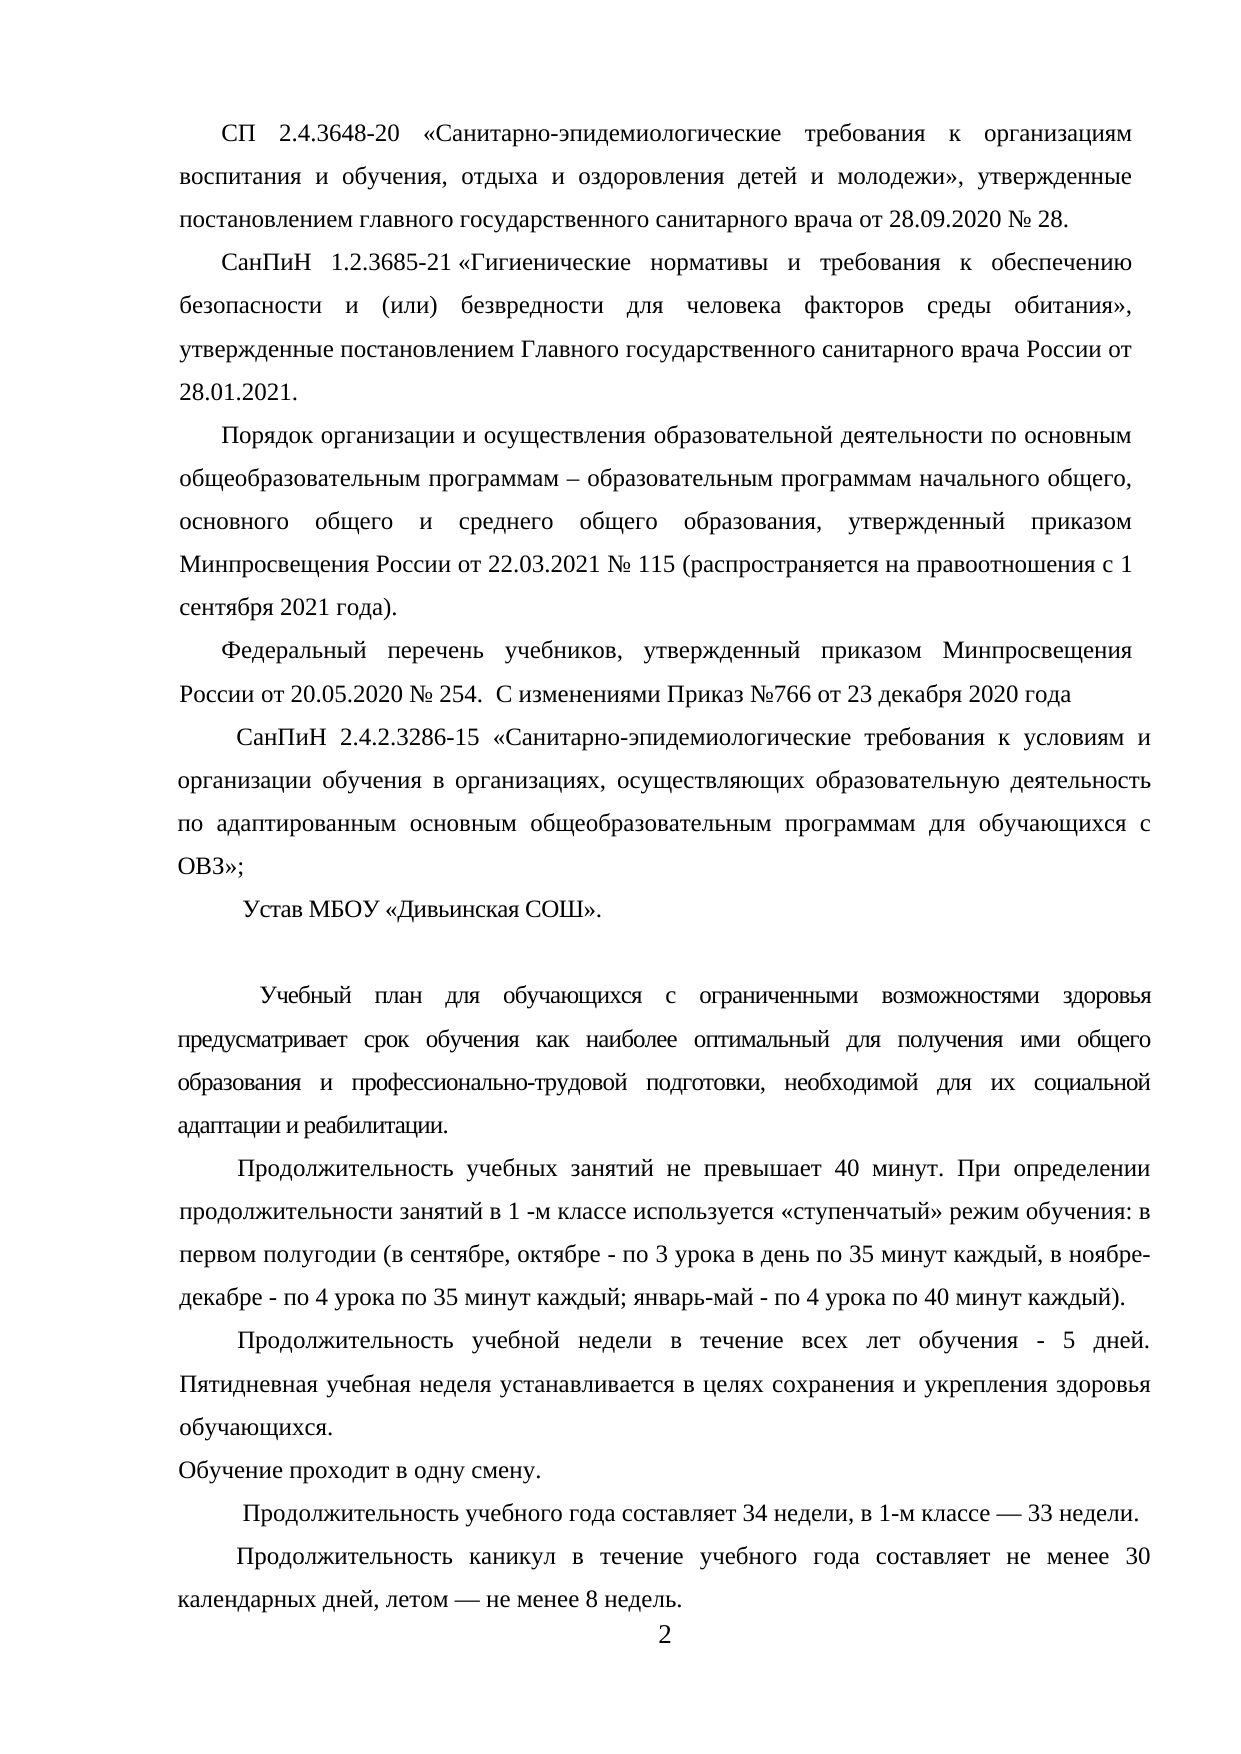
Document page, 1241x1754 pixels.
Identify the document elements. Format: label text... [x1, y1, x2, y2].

text Учебный план для обучающихся с ограниченными возможностями здоровья предусматривает срок обучения как наиболее оптимальный для получения ими общего образования и профессионально-трудовой подготовки, необходимой для их социальной адаптации и реабилитации. [177, 981, 1152, 1139]
text Продолжительность каникул в течение учебного года составляет не менее 30 календарных дней, летом — не менее 8 недель. [177, 1541, 1152, 1613]
text Федеральный перечень учебников, утвержденный приказом Минпросвещения России от 20.05.2020 № 254. С изменениями Приказ №766 от 23 декабря 2020 года [179, 636, 1133, 707]
text Устав МБОУ «Дивьинская СОШ». [177, 894, 1152, 923]
text СанПиН 1.2.3685-21 «Гигиенические нормативы и требования к обеспечению безопасности и (или) безвредности для человека факторов среды обитания», утвержденные постановлением Главного государственного санитарного врача России от 28.01.2021. [179, 247, 1133, 406]
text Продолжительность учебной недели в течение всех лет обучения - 5 дней. Пятидневная учебная неделя устанавливается в целях сохранения и укрепления здоровья обучающихся. [179, 1326, 1152, 1441]
text Обучение проходит в одну смену. [178, 1455, 1152, 1484]
text СанПиН 2.4.2.3286-15 «Санитарно-эпидемиологические требования к условиям и организации обучения в организациях, осуществляющих образовательную деятельность по адаптированным основным общеобразовательным программам для обучающихся с ОВЗ»; [177, 722, 1152, 880]
text СП 2.4.3648-20 «Санитарно-эпидемиологические требования к организациям воспитания и обучения, отдыха и оздоровления детей и молодежи», утвержденные постановлением главного государственного санитарного врача от 28.09.2020 № 28. [179, 118, 1133, 233]
text Продолжительность учебного года составляет 34 недели, в 1-м классе — 33 недели. [177, 1498, 1152, 1527]
text Продолжительность учебных занятий не превышает 40 минут. При определении продолжительности занятий в 1 -м классе используется «ступенчатый» режим обучения: в первом полугодии (в сентябре, октябре - по 3 урока в день по 35 минут каждый, в ноябре-декабре - по 4 урока по 35 минут каждый; январь-май - по 4 урока по 40 минут каждый). [179, 1153, 1152, 1311]
text Порядок организации и осуществления образовательной деятельности по основным общеобразовательным программам – образовательным программам начального общего, основного общего и среднего общего образования, утвержденный приказом Минпросвещения России от 22.03.2021 № 115 (распространяется на правоотношения с 1 сентября 2021 года). [179, 420, 1133, 621]
